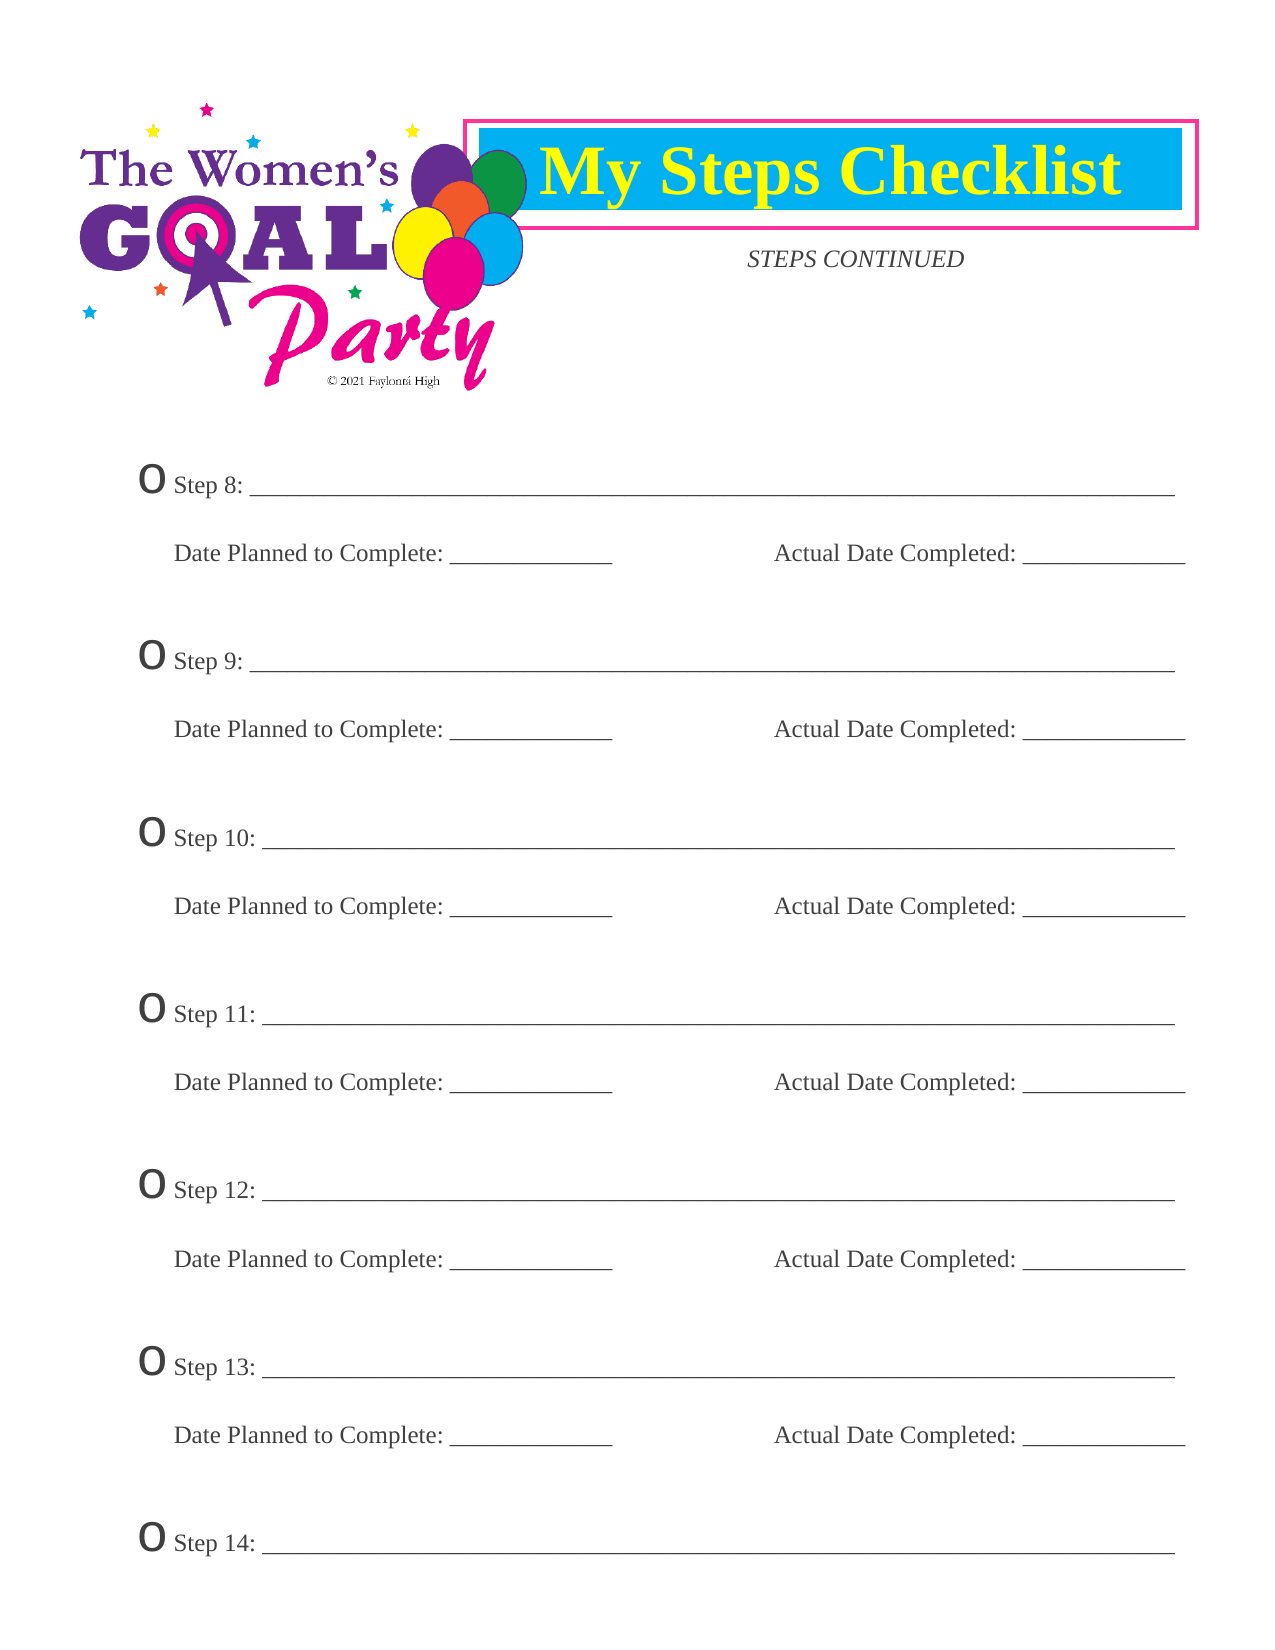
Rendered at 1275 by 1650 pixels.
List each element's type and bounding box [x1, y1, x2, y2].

picture [75, 103, 574, 393]
picture [541, 148, 574, 193]
